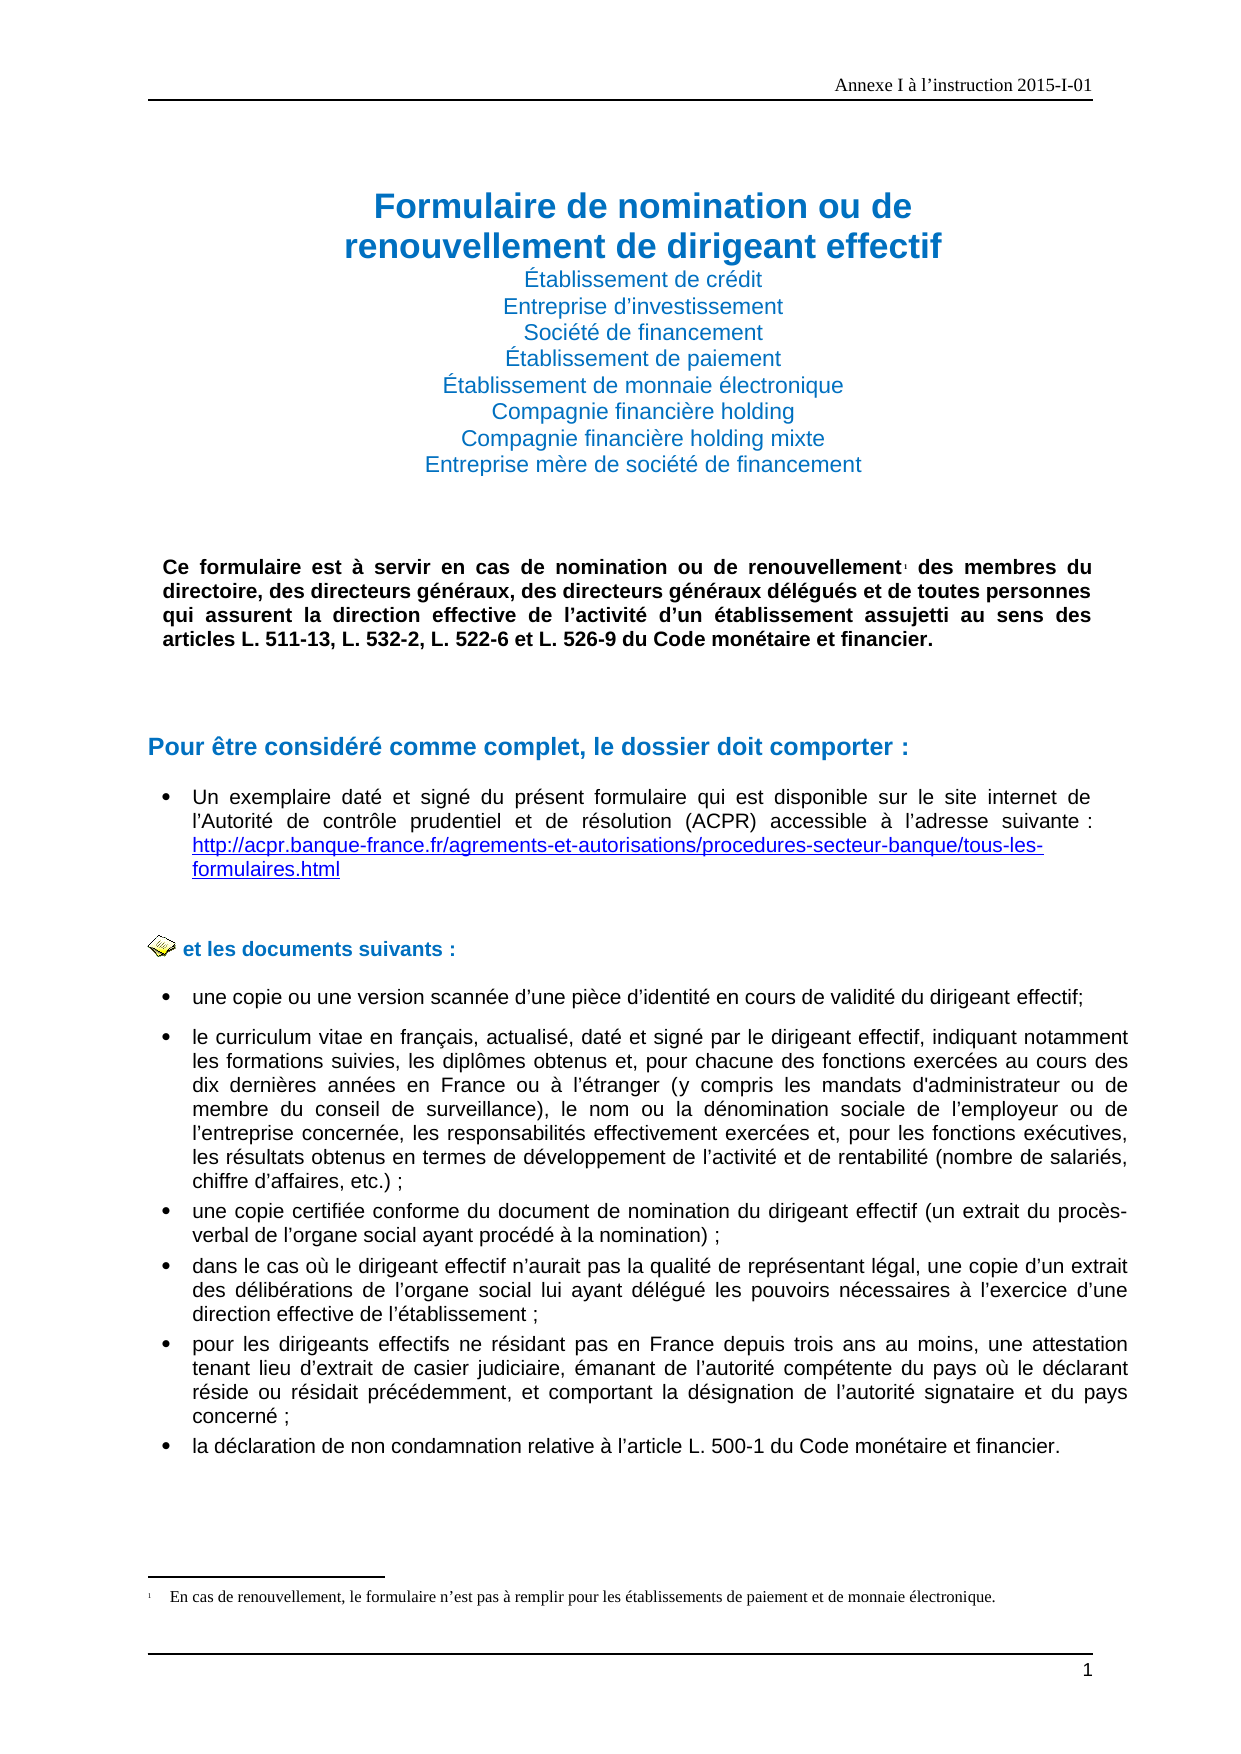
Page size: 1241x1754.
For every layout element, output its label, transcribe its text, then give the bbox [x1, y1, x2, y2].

table_cell une copie certifiée conforme du document de nomination du dirigeant effectif (un extrait du procès-verbal de l’organe social ayant procédé à la nomination) ; [136, 1199, 1140, 1253]
text Ce formulaire est à servir en cas de nomination ou de renouvellement des membres du directoire, des directeurs généraux, des directeurs généraux délégués et de toutes personnes qui assurent la direction effective de l’activité d’un établissement assujetti au sens des articles L. 511-13, L. 532-2, L. 522-6 et L. 526-9 du Code monétaire et financier. [162, 555, 1093, 651]
table_cell le curriculum vitae en français, actualisé, daté et signé par le dirigeant effectif, indiquant notamment les formations suivies, les diplômes obtenus et, pour chacune des fonctions exercées au cours des dix dernières années en France ou à l’étranger (y compris les mandats d'administrateur ou de membre du conseil de surveillance), le nom ou la dénomination sociale de l’employeur ou de l’entreprise concernée, les responsabilités effectivement exercées et, pour les fonctions exécutives, les résultats obtenus en termes de développement de l’activité et de rentabilité (nombre de salariés, chiffre d’affaires, etc.) ; [136, 1025, 1140, 1199]
text Pour être considéré comme complet, le dossier doit comporter : [148, 732, 1093, 761]
list Un exemplaire daté et signé du présent formulaire qui est disponible sur le site internet de l’Autorité de contrôle prudentiel et de résolution (ACPR) accessible à l’adresse suivante : http://acpr.banque-france.fr/agrements-et-autorisations/procedures-secteur-banque/tous-les-formulaires.html [162, 785, 1093, 881]
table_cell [136, 1254, 1140, 1555]
table_header une copie ou une version scannée d’une pièce d’identité en cours de validité du dirigeant effectif; [136, 985, 1140, 1025]
picture [147, 928, 176, 957]
text et les documents suivants : [148, 929, 1093, 961]
